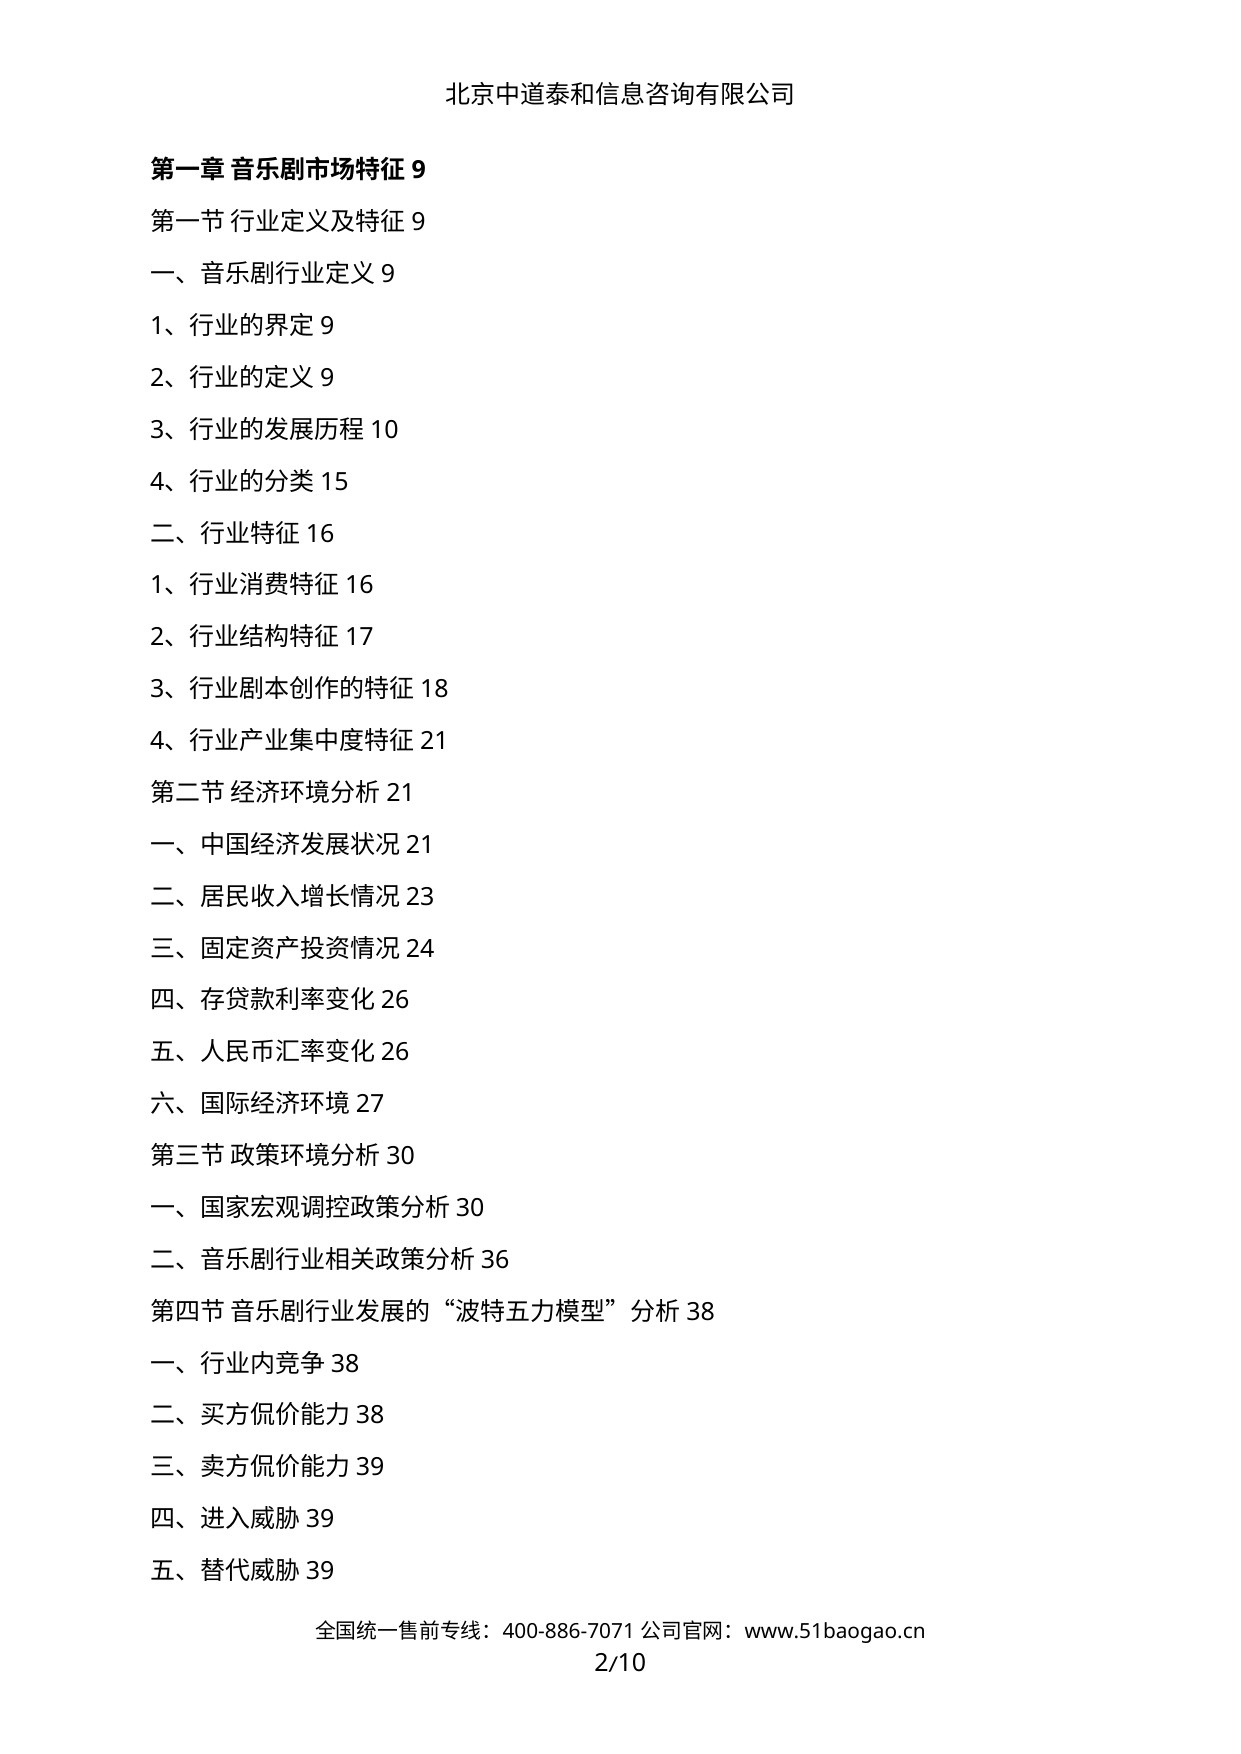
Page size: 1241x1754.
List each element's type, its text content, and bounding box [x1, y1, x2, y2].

text 3、行业的发展历程 10 [150, 409, 1090, 446]
text 第三节 政策环境分析 30 [150, 1136, 1090, 1172]
text 4、行业产业集中度特征 21 [150, 721, 1090, 757]
text 4、行业的分类 15 [150, 461, 1090, 497]
text 2、行业的定义 9 [150, 357, 1090, 394]
text 一、中国经济发展状况 21 [150, 824, 1090, 861]
text 四、存贷款利率变化 26 [150, 980, 1090, 1016]
text 一、行业内竞争 38 [150, 1343, 1090, 1379]
text 二、买方侃价能力 38 [150, 1395, 1090, 1431]
text 2、行业结构特征 17 [150, 617, 1090, 653]
text 一、国家宏观调控政策分析 30 [150, 1187, 1090, 1224]
text 三、固定资产投资情况 24 [150, 928, 1090, 964]
text 五、替代威胁 39 [150, 1551, 1090, 1587]
text 二、音乐剧行业相关政策分析 36 [150, 1239, 1090, 1276]
text 第一章 音乐剧市场特征 9 [150, 150, 1090, 186]
text 四、进入威胁 39 [150, 1499, 1090, 1535]
text 3、行业剧本创作的特征 18 [150, 669, 1090, 705]
text 第二节 经济环境分析 21 [150, 772, 1090, 809]
text 五、人民币汇率变化 26 [150, 1032, 1090, 1068]
text 二、居民收入增长情况 23 [150, 876, 1090, 912]
text 一、音乐剧行业定义 9 [150, 254, 1090, 290]
text 1、行业的界定 9 [150, 306, 1090, 342]
text 第四节 音乐剧行业发展的“波特五力模型”分析 38 [150, 1291, 1090, 1327]
text 六、国际经济环境 27 [150, 1084, 1090, 1120]
text 二、行业特征 16 [150, 513, 1090, 549]
text 第一节 行业定义及特征 9 [150, 202, 1090, 238]
text 1、行业消费特征 16 [150, 565, 1090, 601]
text 三、卖方侃价能力 39 [150, 1447, 1090, 1483]
